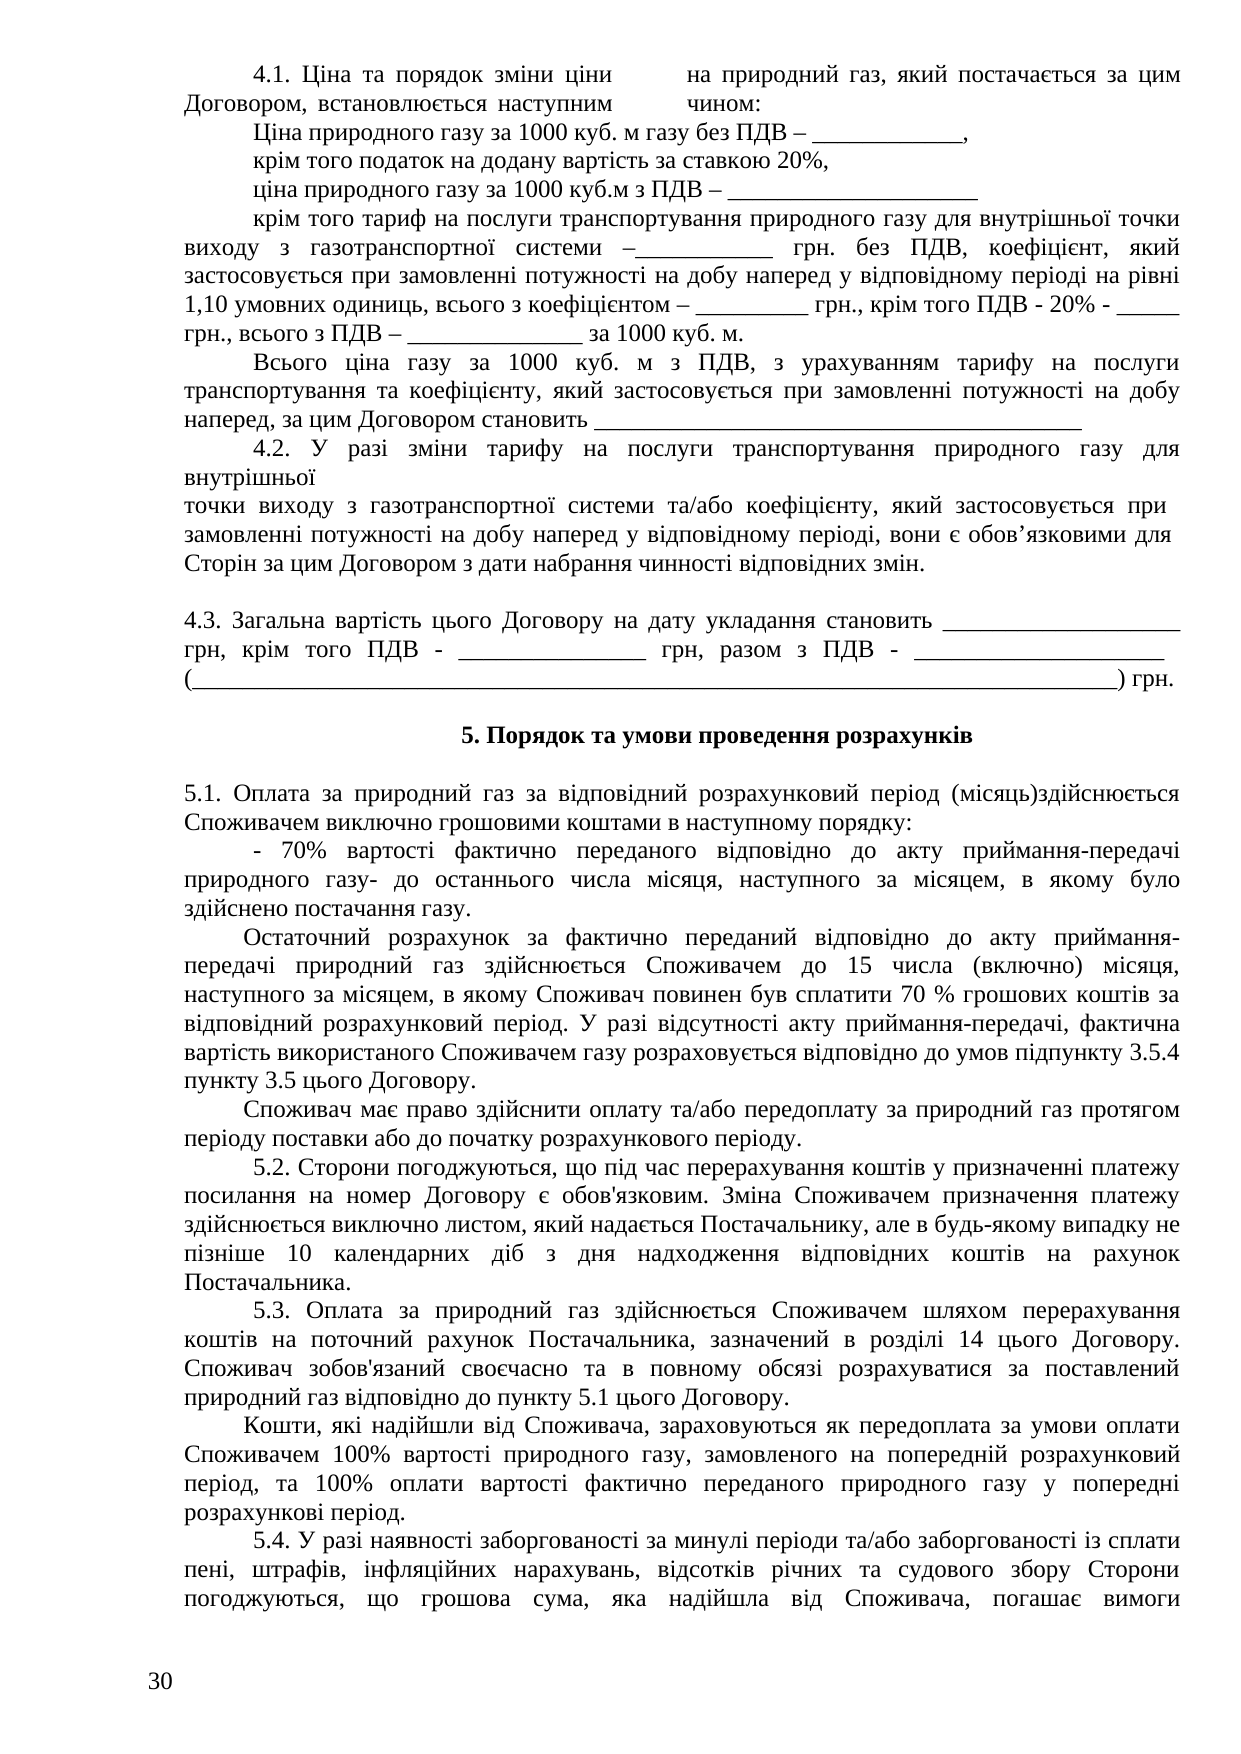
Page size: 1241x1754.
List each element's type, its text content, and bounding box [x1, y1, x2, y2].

text - 70% вартості фактично переданого відповідно до акту приймання-передачі природного газу- до останнього числа місяця, наступного за місяцем, в якому було здійснено постачання газу. [184, 835, 1181, 922]
text 5.2. Сторони погоджуються, що під час перерахування коштів у призначенні платежу посилання на номер Договору є обов'язковим. Зміна Споживачем призначення платежу здійснюється виключно листом, який надається Постачальнику, але в будь-якому випадку не пізніше 10 календарних діб з дня надходження відповідних коштів на рахунок Постачальника. [184, 1152, 1181, 1295]
text Кошти, які надійшли від Споживача, зараховуються як передоплата за умови оплати Споживачем 100% вартості природного газу, замовленого на попередній розрахунковий період, та 100% оплати вартості фактично переданого природного газу у попередні розрахункові період. [184, 1410, 1181, 1525]
text 4.3. Загальна вартість цього Договору на дату укладання становить ___________________ грн, крім того ПДВ - _______________ грн, разом з ПДВ - ____________________ (__________________________________________________________________________) грн. [184, 577, 1181, 692]
text 5. Порядок та умови проведення розрахунків [184, 720, 1181, 749]
text Споживач має право здійснити оплату та/або передоплату за природний газ протягом періоду поставки або до початку розрахункового періоду. [184, 1094, 1181, 1152]
text ціна природного газу за 1000 куб.м з ПДВ – ____________________ [184, 174, 1181, 203]
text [184, 1525, 1181, 1612]
text 4.1. Ціна та порядок зміни ціни на природний газ, який постачається за цим Договором, встановлюється наступним чином: [184, 59, 1181, 117]
text крім того податок на додану вартість за ставкою 20%, [184, 145, 1181, 174]
text Остаточний розрахунок за фактично переданий відповідно до акту приймання-передачі природний газ здійснюється Споживачем до 15 числа (включно) місяця, наступного за місяцем, в якому Споживач повинен був сплатити 70 % грошових коштів за відповідний розрахунковий період. У разі відсутності акту приймання-передачі, фактична вартість використаного Споживачем газу розраховується відповідно до умов підпункту 3.5.4 пункту 3.5 цього Договору. [184, 922, 1181, 1094]
text 5.3. Оплата за природний газ здійснюється Споживачем шляхом перерахування коштів на поточний рахунок Постачальника, зазначений в розділі 14 цього Договору. Споживач зобов'язаний своєчасно та в повному обсязі розрахуватися за поставлений природний газ відповідно до пункту 5.1 цього Договору. [184, 1295, 1181, 1410]
text Всього ціна газу за 1000 куб. м з ПДВ, з урахуванням тарифу на послуги транспортування та коефіцієнту, який застосовується при замовленні потужності на добу наперед, за цим Договором становить _______________________________________ [184, 347, 1181, 433]
text 4.2. У разі зміни тарифу на послуги транспортування природного газу для внутрішньої точки виходу з газотранспортної системи та/або коефіцієнту, який застосовується при замовленні потужності на добу наперед у відповідному періоді, вони є обов’язковими для Сторін за цим Договором з дати набрання чинності відповідних змін. [184, 433, 1181, 577]
text крім того тариф на послуги транспортування природного газу для внутрішньої точки виходу з газотранспортної системи –___________ грн. без ПДВ, коефіцієнт, який застосовується при замовленні потужності на добу наперед у відповідному періоді на рівні 1,10 умовних одиниць, всього з коефіцієнтом – _________ грн., крім того ПДВ - 20% - _____ грн., всього з ПДВ – ______________ за 1000 куб. м. [184, 203, 1181, 347]
text 5.1. Оплата за природний газ за відповідний розрахунковий період (місяць)здійснюється Споживачем виключно грошовими коштами в наступному порядку: [184, 749, 1181, 835]
text Ціна природного газу за 1000 куб. м газу без ПДВ – ____________, [184, 117, 1181, 145]
